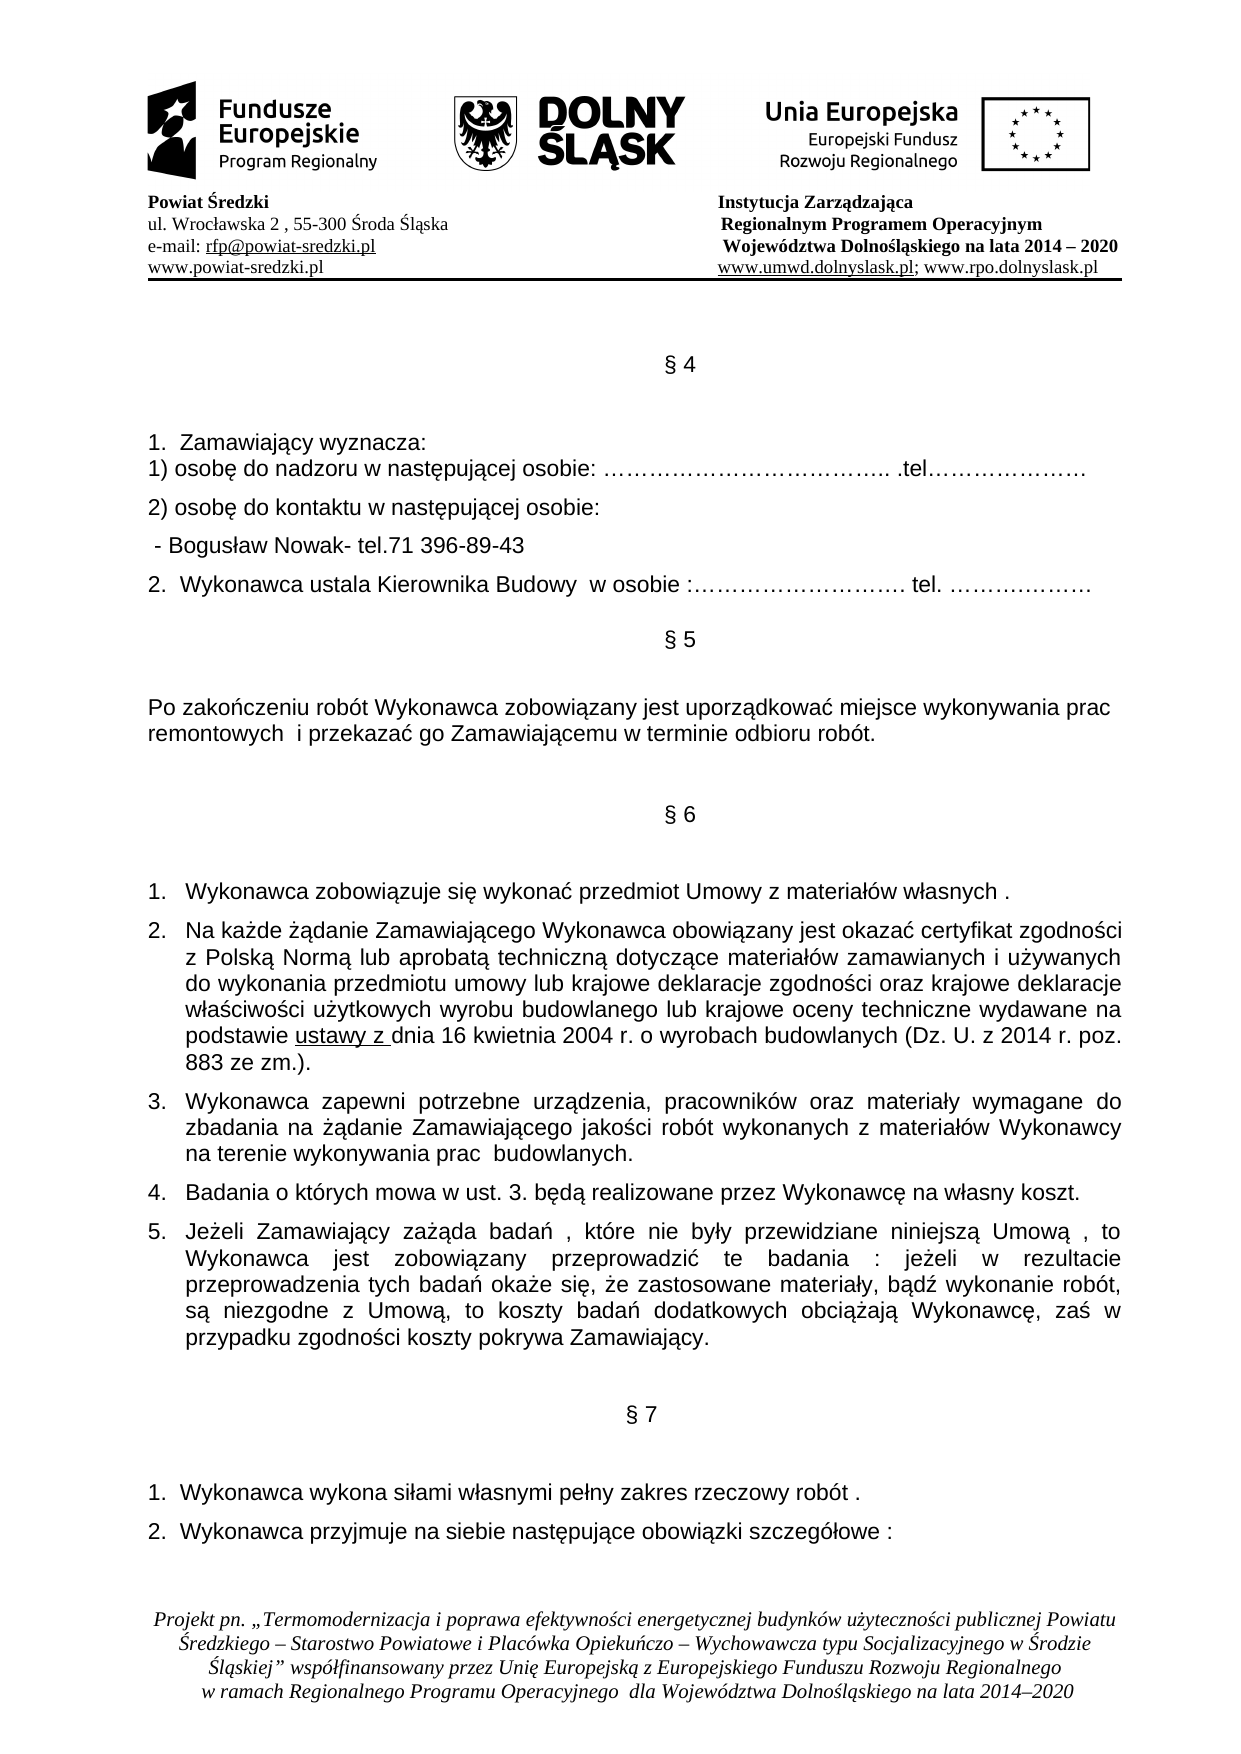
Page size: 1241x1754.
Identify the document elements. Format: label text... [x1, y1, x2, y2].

text 1. Wykonawca wykona siłami własnymi pełny zakres rzeczowy robót . [148, 1479, 1122, 1505]
text § 7 [148, 1401, 1122, 1428]
text 2) osobę do kontaktu w następującej osobie: [148, 494, 1122, 520]
text § 5 [193, 626, 1122, 653]
text § 4 [590, 351, 1122, 377]
text 1) osobę do nadzoru w następującej osobie: ……………………………….. .tel………………… [148, 455, 1122, 481]
text § 6 [148, 801, 1122, 827]
text Po zakończeniu robót Wykonawca zobowiązany jest uporządkować miejsce wykonywania prac remontowych i przekazać go Zamawiającemu w terminie odbioru robót. [148, 694, 1122, 747]
list Wykonawca zobowiązuje się wykonać przedmiot Umowy z materiałów własnych . [148, 878, 1122, 904]
text - Bogusław Nowak- tel.71 396-89-43 [148, 532, 1122, 559]
list Wykonawca zapewni potrzebne urządzenia, pracowników oraz materiały wymagane do zbadania na żądanie Zamawiającego jakości robót wykonanych z materiałów Wykonawcy na terenie wykonywania prac budowlanych. [148, 1088, 1122, 1167]
text 2. Wykonawca ustala Kierownika Budowy w osobie :………………………. tel. ……….……… [148, 571, 1122, 598]
list Na każde żądanie Zamawiającego Wykonawca obowiązany jest okazać certyfikat zgodności z Polską Normą lub aprobatą techniczną dotyczące materiałów zamawianych i używanych do wykonania przedmiotu umowy lub krajowe deklaracje zgodności oraz krajowe deklaracje właściwości użytkowych wyrobu budowlanego lub krajowe oceny techniczne wydawane na podstawie ustawy z dnia 16 kwietnia 2004 r. o wyrobach budowlanych (Dz. U. z 2014 r. poz. 883 ze zm.). [148, 917, 1122, 1075]
text 1. Zamawiający wyznacza: [148, 428, 1122, 455]
list Jeżeli Zamawiający zażąda badań , które nie były przewidziane niniejszą Umową , to Wykonawca jest zobowiązany przeprowadzić te badania : jeżeli w rezultacie przeprowadzenia tych badań okaże się, że zastosowane materiały, bądź wykonanie robót, są niezgodne z Umową, to koszty badań dodatkowych obciążają Wykonawcę, zaś w przypadku zgodności koszty pokrywa Zamawiający. [148, 1218, 1122, 1350]
list Badania o których mowa w ust. 3. będą realizowane przez Wykonawcę na własny koszt. [148, 1179, 1122, 1206]
text 2. Wykonawca przyjmuje na siebie następujące obowiązki szczegółowe : [148, 1518, 1122, 1544]
picture [147, 73, 1091, 192]
